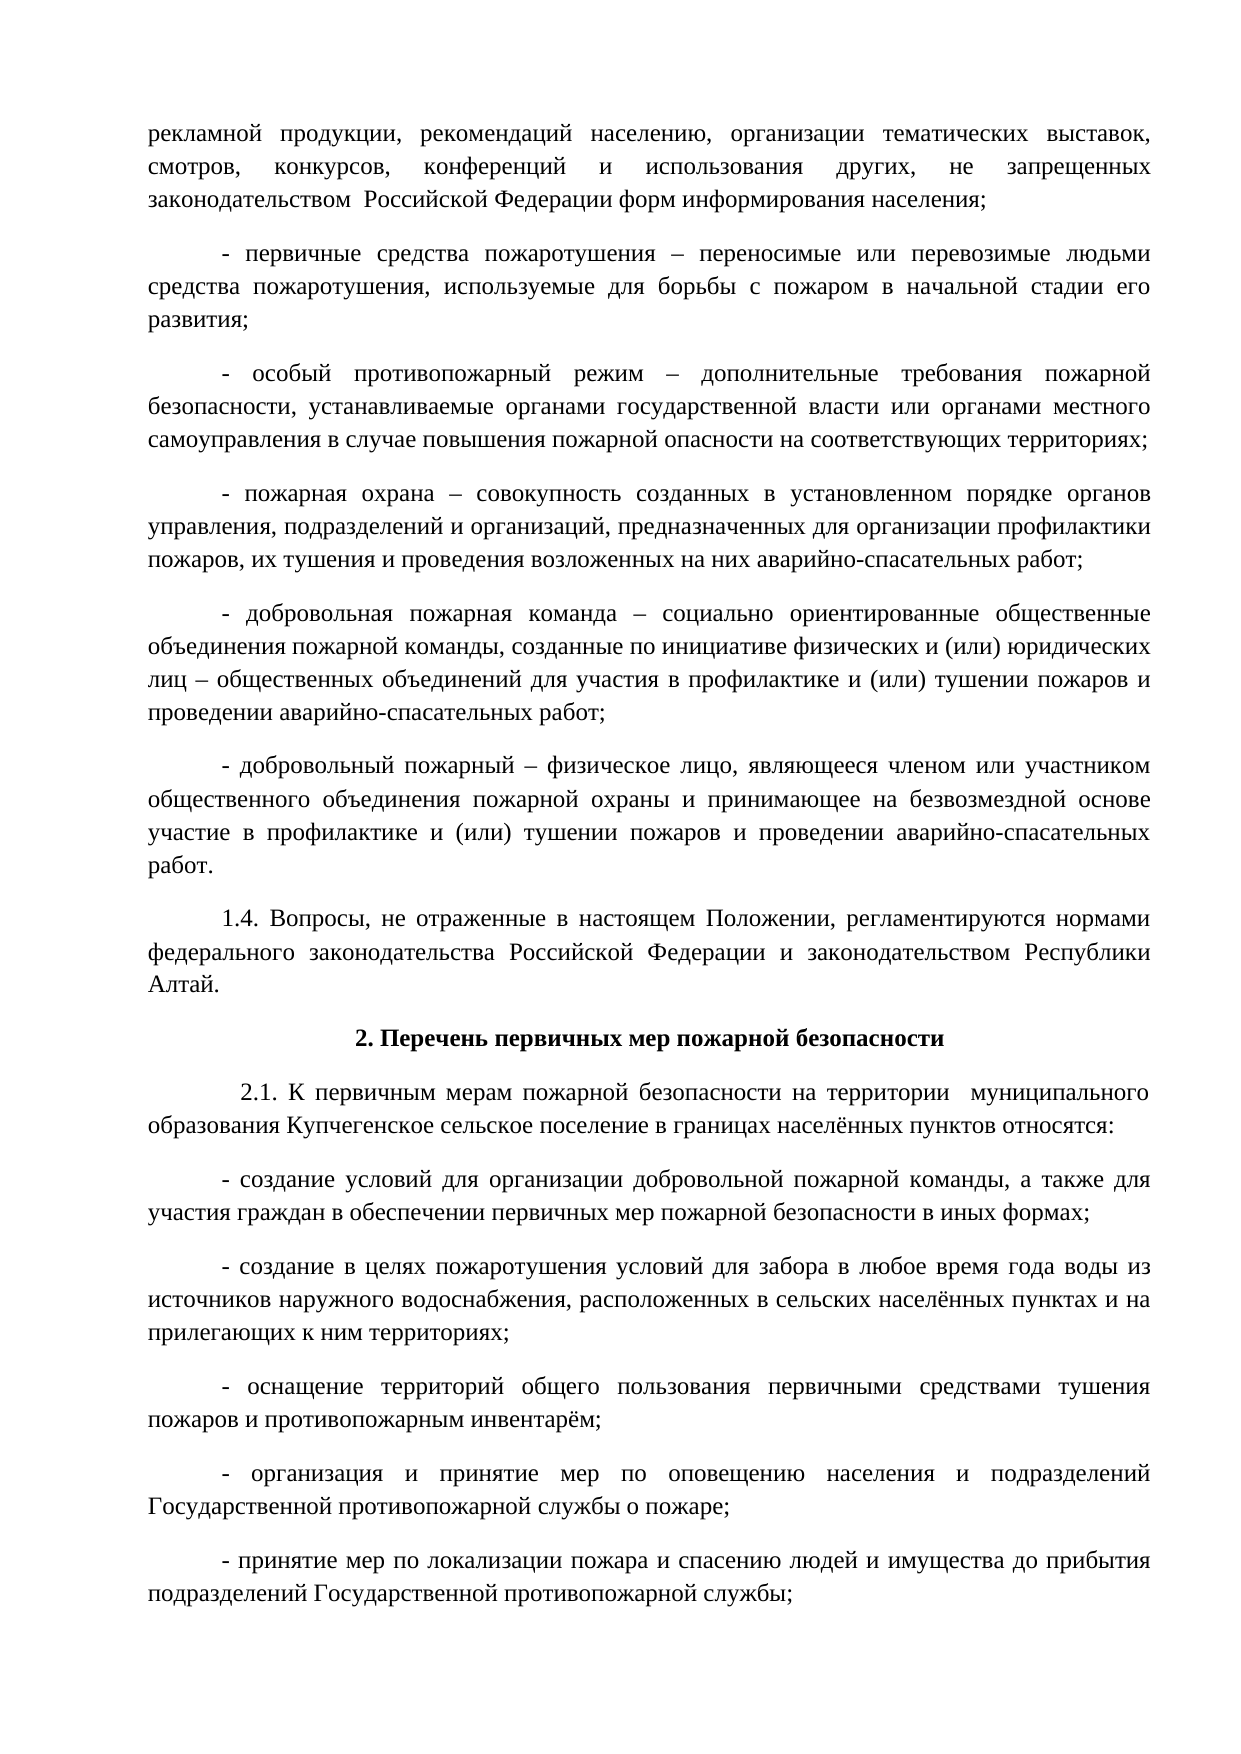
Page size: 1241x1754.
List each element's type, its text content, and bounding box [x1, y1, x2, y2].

text 2. Перечень первичных мер пожарной безопасности [148, 1023, 1152, 1052]
text - первичные средства пожаротушения – переносимые или перевозимые людьми средства пожаротушения, используемые для борьбы с пожаром в начальной стадии его развития; [148, 238, 1152, 333]
text - создание в целях пожаротушения условий для забора в любое время года воды из источников наружного водоснабжения, расположенных в сельских населённых пунктах и на прилегающих к ним территориях; [148, 1251, 1152, 1346]
text 1.4. Вопросы, не отраженные в настоящем Положении, регламентируются нормами федерального законодательства Российской Федерации и законодательством Республики Алтай. [148, 903, 1152, 998]
text 2.1. К первичным мерам пожарной безопасности на территории муниципального образования Купчегенское сельское поселение в границах населённых пунктов относятся: [148, 1077, 1152, 1139]
text - добровольная пожарная команда – социально ориентированные общественные объединения пожарной команды, созданные по инициативе физических и (или) юридических лиц – общественных объединений для участия в профилактике и (или) тушении пожаров и проведении аварийно-спасательных работ; [148, 598, 1152, 726]
text - принятие мер по локализации пожара и спасению людей и имущества до прибытия подразделений Государственной противопожарной службы; [148, 1545, 1152, 1606]
text - оснащение территорий общего пользования первичными средствами тушения пожаров и противопожарным инвентарём; [148, 1371, 1152, 1433]
text - организация и принятие мер по оповещению населения и подразделений Государственной противопожарной службы о пожаре; [148, 1458, 1152, 1519]
text - пожарная охрана – совокупность созданных в установленном порядке органов управления, подразделений и организаций, предназначенных для организации профилактики пожаров, их тушения и проведения возложенных на них аварийно-спасательных работ; [148, 478, 1152, 573]
text - добровольный пожарный – физическое лицо, являющееся членом или участником общественного объединения пожарной охраны и принимающее на безвозмездной основе участие в профилактике и (или) тушении пожаров и проведении аварийно-спасательных работ. [148, 751, 1152, 878]
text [148, 118, 1152, 213]
text - особый противопожарный режим – дополнительные требования пожарной безопасности, устанавливаемые органами государственной власти или органами местного самоуправления в случае повышения пожарной опасности на соответствующих территориях; [148, 358, 1152, 453]
text - создание условий для организации добровольной пожарной команды, а также для участия граждан в обеспечении первичных мер пожарной безопасности в иных формах; [148, 1164, 1152, 1226]
